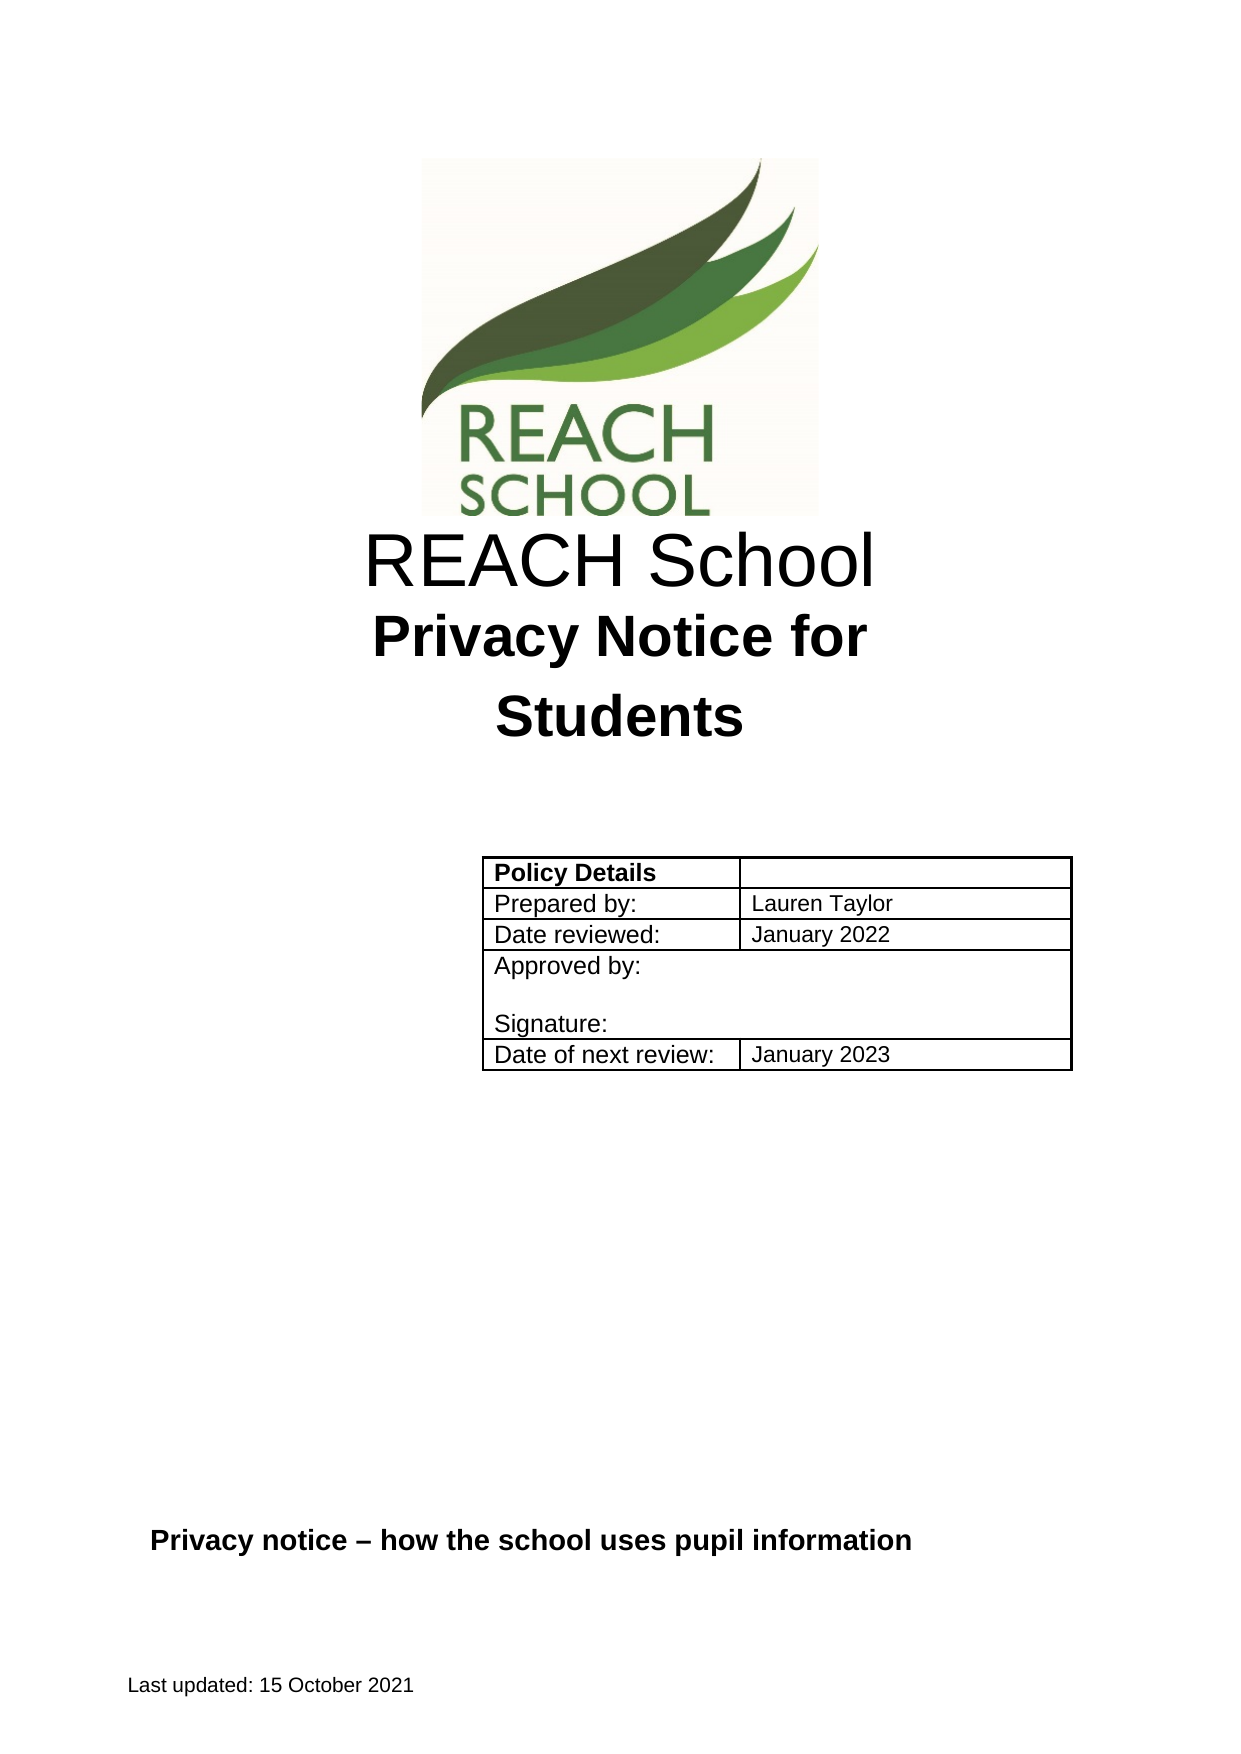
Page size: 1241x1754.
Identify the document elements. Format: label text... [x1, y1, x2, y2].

table_cell Approved by: Signature: [484, 951, 1070, 1038]
text REACH School [150, 516, 1090, 602]
table_header Policy Details [484, 859, 739, 887]
picture [421, 158, 819, 516]
table_cell January 2022 [741, 920, 1070, 949]
table_cell Date of next review: [484, 1040, 739, 1068]
table_header [741, 859, 1070, 887]
table_cell Prepared by: [484, 889, 739, 918]
title Students [150, 682, 1090, 749]
title Privacy Notice for [150, 602, 1090, 669]
table_cell Date reviewed: [484, 920, 739, 949]
table_cell January 2023 [741, 1040, 1070, 1068]
text Privacy notice – how the school uses pupil information [150, 1523, 1090, 1557]
table_cell Lauren Taylor [741, 889, 1070, 918]
